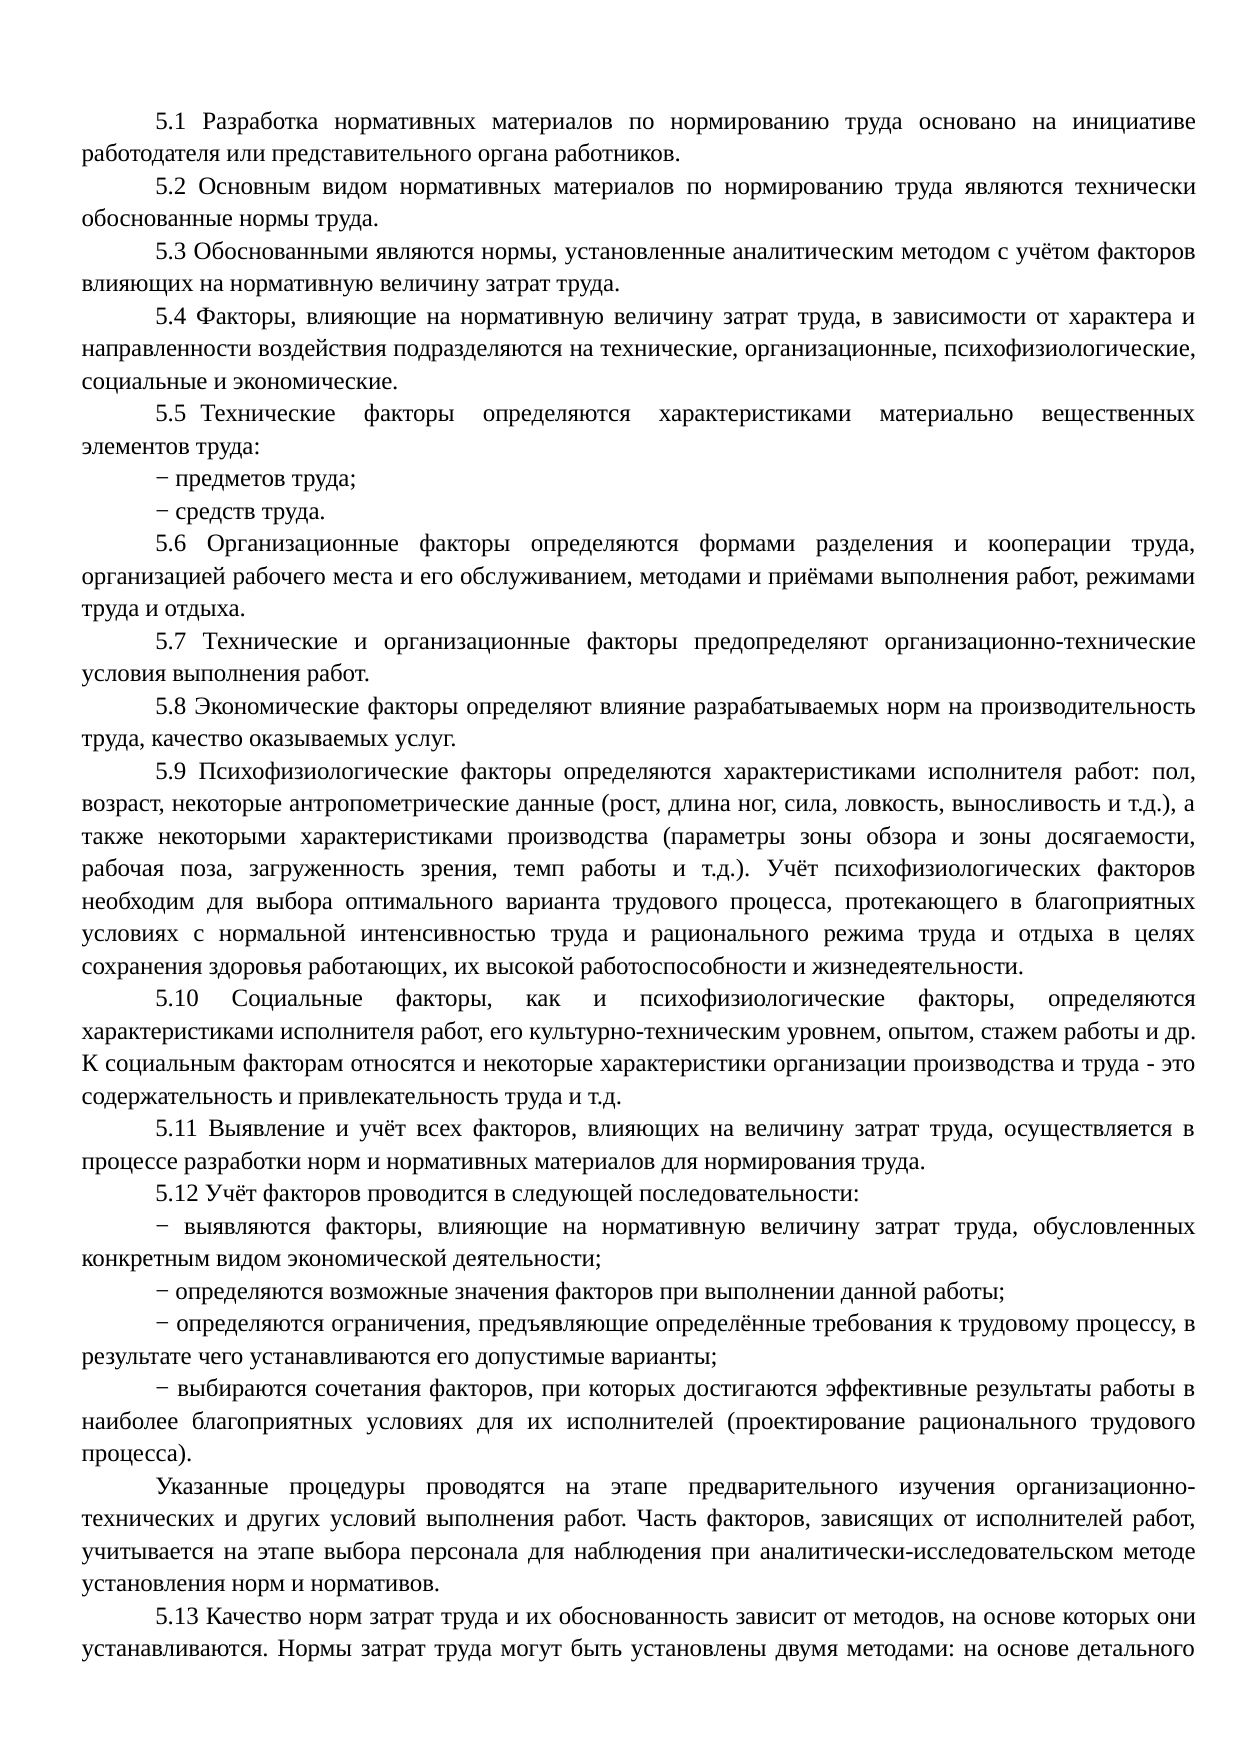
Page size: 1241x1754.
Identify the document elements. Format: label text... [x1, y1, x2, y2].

text − средств труда. [81, 494, 1196, 527]
text − определяются ограничения, предъявляющие определённые требования к трудовому процессу, в результате чего устанавливаются его допустимые варианты; [81, 1307, 1196, 1372]
text 5.5 Технические факторы определяются характеристиками материально вещественных элементов труда: [81, 397, 1196, 462]
text 5.12 Учёт факторов проводится в следующей последовательности: [81, 1177, 1196, 1209]
text − выбираются сочетания факторов, при которых достигаются эффективные результаты работы в наиболее благоприятных условиях для их исполнителей (проектирование рационального трудового процесса). [81, 1372, 1196, 1469]
text 5.8 Экономические факторы определяют влияние разрабатываемых норм на производительность труда, качество оказываемых услуг. [81, 689, 1196, 754]
text − определяются возможные значения факторов при выполнении данной работы; [81, 1274, 1196, 1307]
text 5.7 Технические и организационные факторы предопределяют организационно-технические условия выполнения работ. [81, 624, 1196, 689]
text Указанные процедуры проводятся на этапе предварительного изучения организационно-технических и других условий выполнения работ. Часть факторов, зависящих от исполнителей работ, учитывается на этапе выбора персонала для наблюдения при аналитически-исследовательском методе установления норм и нормативов. [81, 1469, 1196, 1599]
text 5.11 Выявление и учёт всех факторов, влияющих на величину затрат труда, осуществляется в процессе разработки норм и нормативных материалов для нормирования труда. [81, 1112, 1196, 1177]
text 5.9 Психофизиологические факторы определяются характеристиками исполнителя работ: пол, возраст, некоторые антропометрические данные (рост, длина ног, сила, ловкость, выносливость и т.д.), а также некоторыми характеристиками производства (параметры зоны обзора и зоны досягаемости, рабочая поза, загруженность зрения, темп работы и т.д.). Учёт психофизиологических факторов необходим для выбора оптимального варианта трудового процесса, протекающего в благоприятных условиях с нормальной интенсивностью труда и рационального режима труда и отдыха в целях сохранения здоровья работающих, их высокой работоспособности и жизнедеятельности. [81, 754, 1196, 982]
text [81, 1599, 1196, 1664]
text 5.3 Обоснованными являются нормы, установленные аналитическим методом с учётом факторов влияющих на нормативную величину затрат труда. [81, 234, 1196, 299]
text 5.10 Социальные факторы, как и психофизиологические факторы, определяются характеристиками исполнителя работ, его культурно-техническим уровнем, опытом, стажем работы и др. К социальным факторам относятся и некоторые характеристики организации производства и труда - это содержательность и привлекательность труда и т.д. [81, 982, 1196, 1112]
text 5.1 Разработка нормативных материалов по нормированию труда основано на инициативе работодателя или представительного органа работников. [81, 104, 1196, 169]
text − предметов труда; [81, 462, 1196, 494]
text − выявляются факторы, влияющие на нормативную величину затрат труда, обусловленных конкретным видом экономической деятельности; [81, 1209, 1196, 1274]
text 5.4 Факторы, влияющие на нормативную величину затрат труда, в зависимости от характера и направленности воздействия подразделяются на технические, организационные, психофизиологические, социальные и экономические. [81, 299, 1196, 397]
text 5.2 Основным видом нормативных материалов по нормированию труда являются технически обоснованные нормы труда. [81, 169, 1196, 234]
text 5.6 Организационные факторы определяются формами разделения и кооперации труда, организацией рабочего места и его обслуживанием, методами и приёмами выполнения работ, режимами труда и отдыха. [81, 527, 1196, 624]
